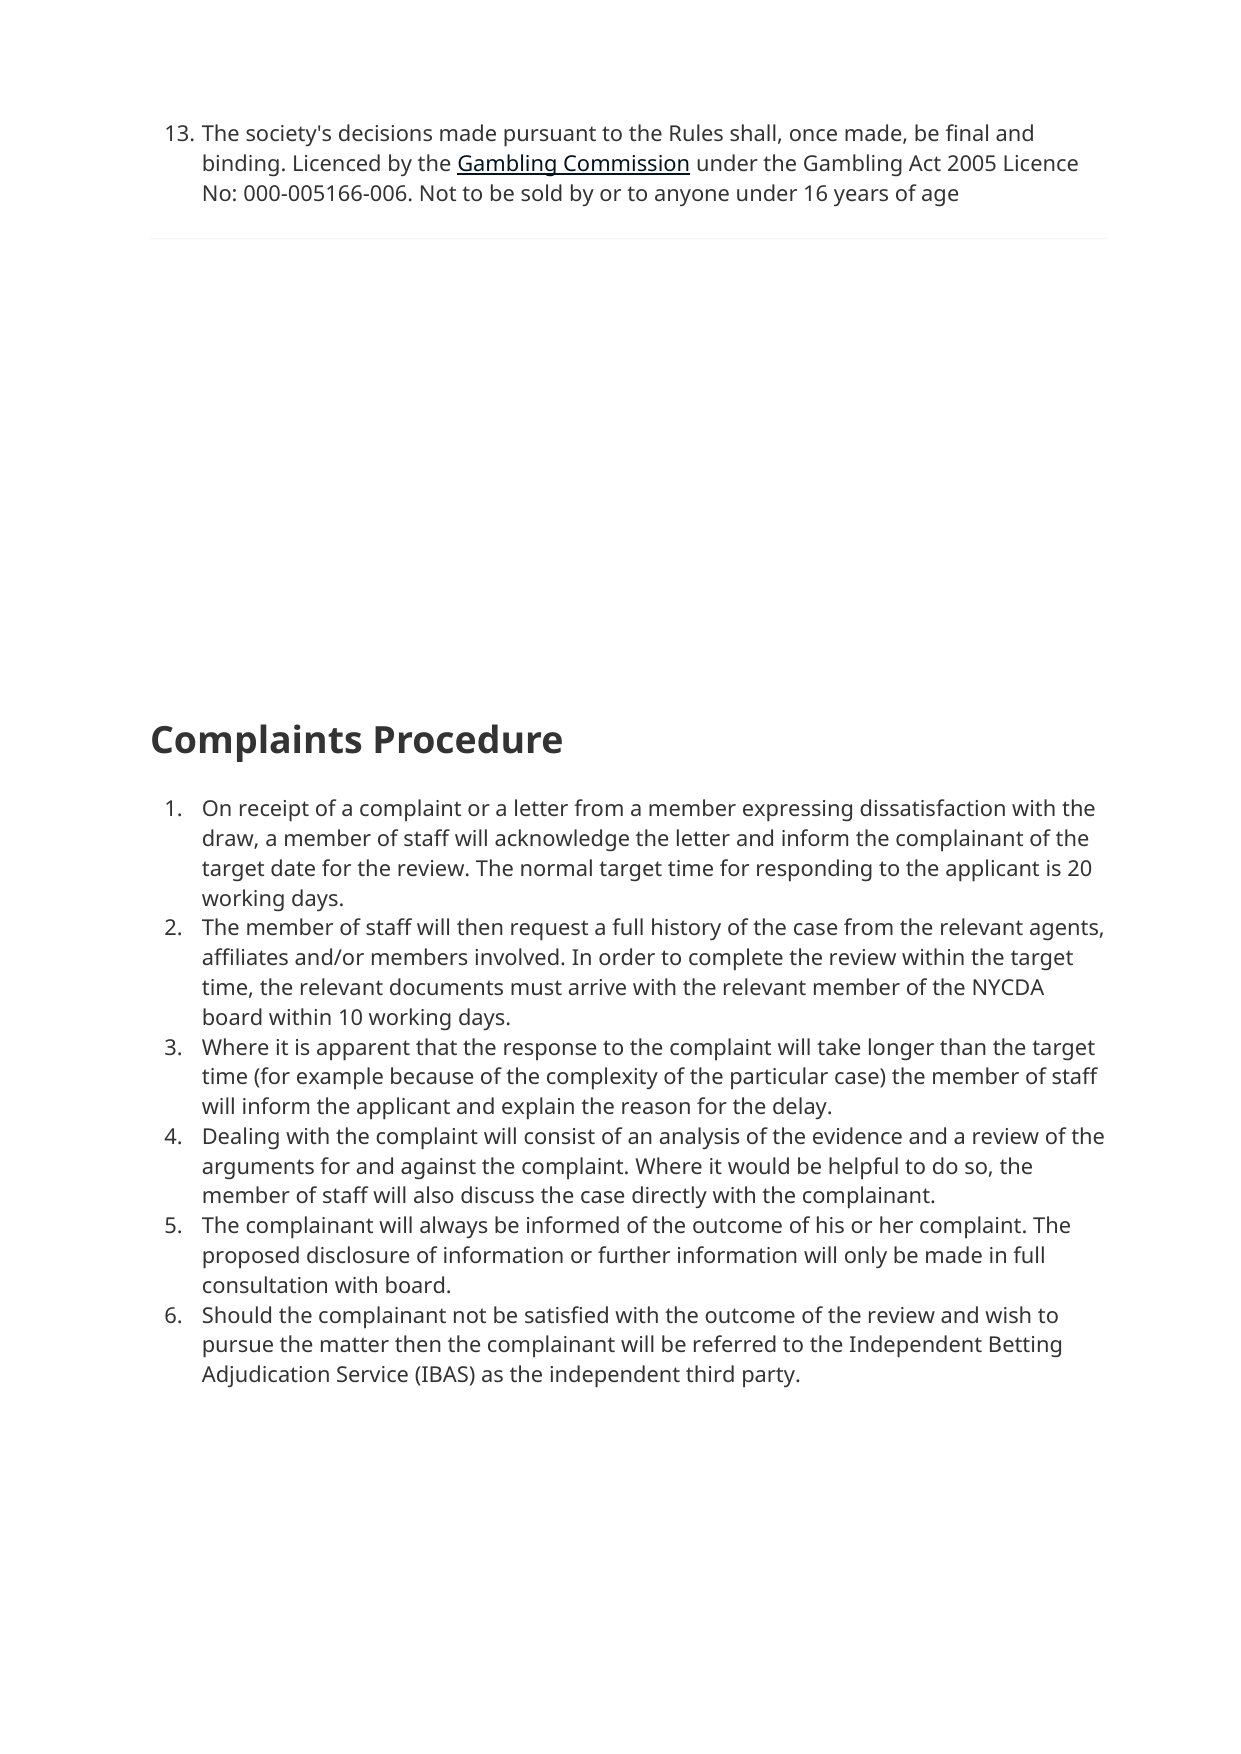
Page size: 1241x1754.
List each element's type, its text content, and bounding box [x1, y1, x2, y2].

list Should the complainant not be satisfied with the outcome of the review and wish to pursue the matter then the complainant will be referred to the Independent Betting Adjudication Service (IBAS) as the independent third party. [164, 1300, 1107, 1389]
list The society's decisions made pursuant to the Rules shall, once made, be final and binding. Licenced by the Gambling Commission under the Gambling Act 2005 Licence No: 000-005166-006. Not to be sold by or to anyone under 16 years of age [164, 118, 1107, 208]
list Dealing with the complaint will consist of an analysis of the evidence and a review of the arguments for and against the complaint. Where it would be helpful to do so, the member of staff will also discuss the case directly with the complainant. [164, 1121, 1107, 1210]
list On receipt of a complaint or a letter from a member expressing dissatisfaction with the draw, a member of staff will acknowledge the letter and inform the complainant of the target date for the review. The normal target time for responding to the applicant is 20 working days. [164, 793, 1107, 912]
list The complainant will always be informed of the outcome of his or her complaint. The proposed disclosure of information or further information will only be made in full consultation with board. [164, 1210, 1107, 1300]
list Where it is apparent that the response to the complaint will take longer than the target time (for example because of the complexity of the particular case) the member of staff will inform the applicant and explain the reason for the delay. [164, 1032, 1107, 1121]
list The member of staff will then request a full history of the case from the relevant agents, affiliates and/or members involved. In order to complete the review within the target time, the relevant documents must arrive with the relevant member of the NYCDA board within 10 working days. [164, 912, 1107, 1032]
text Complaints Procedure [150, 713, 1107, 764]
